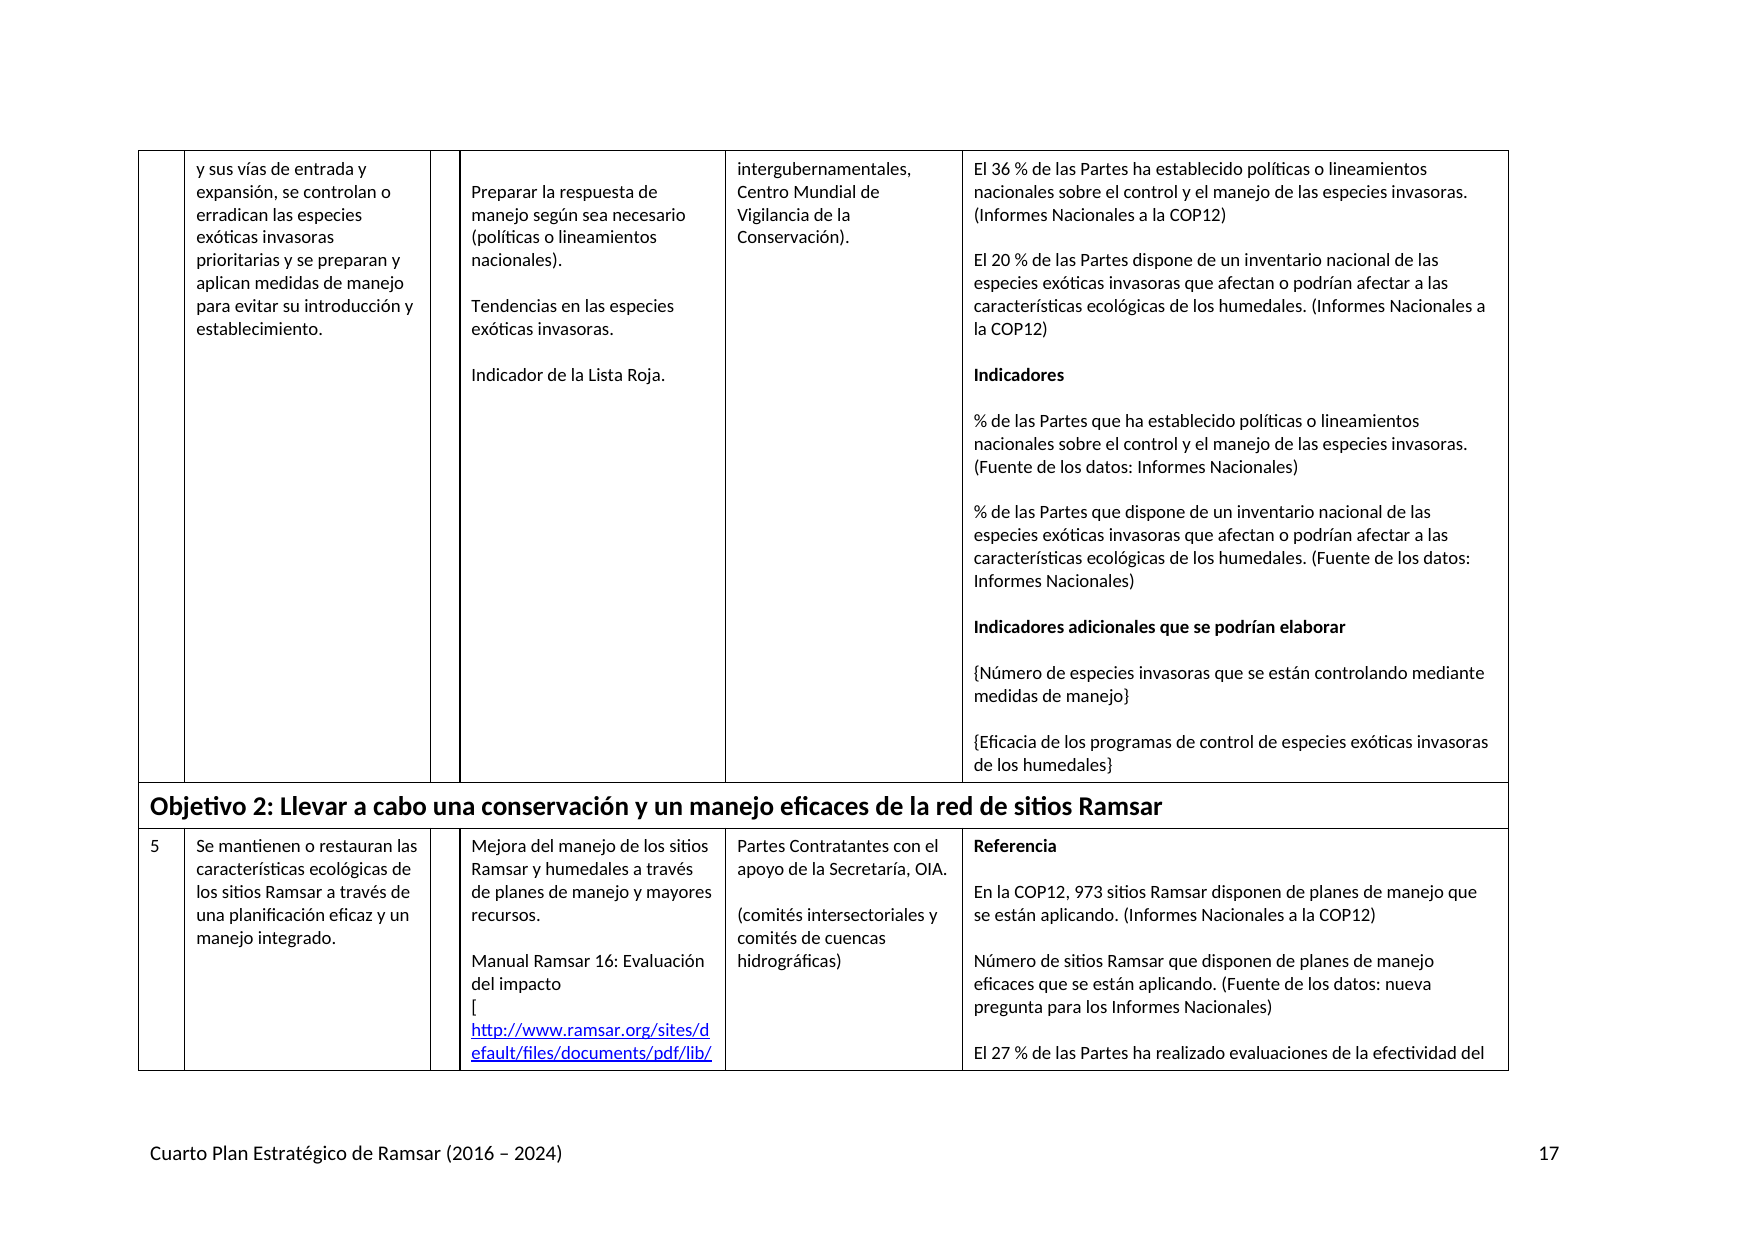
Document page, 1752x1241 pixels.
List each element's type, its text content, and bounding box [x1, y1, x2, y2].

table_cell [461, 829, 725, 1070]
table_cell 4 [139, 151, 184, 782]
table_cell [185, 151, 430, 782]
table_cell 5 [139, 829, 184, 1070]
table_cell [461, 151, 725, 782]
table_cell Objetivo 2: Llevar a cabo una conservación y un manejo eficaces de la red de sitios Ramsar [139, 783, 1508, 828]
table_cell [726, 829, 962, 1070]
table_cell [431, 829, 459, 1070]
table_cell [185, 829, 430, 1070]
table_cell [431, 151, 459, 782]
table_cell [963, 151, 1508, 782]
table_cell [963, 829, 1508, 1070]
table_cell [726, 151, 962, 782]
